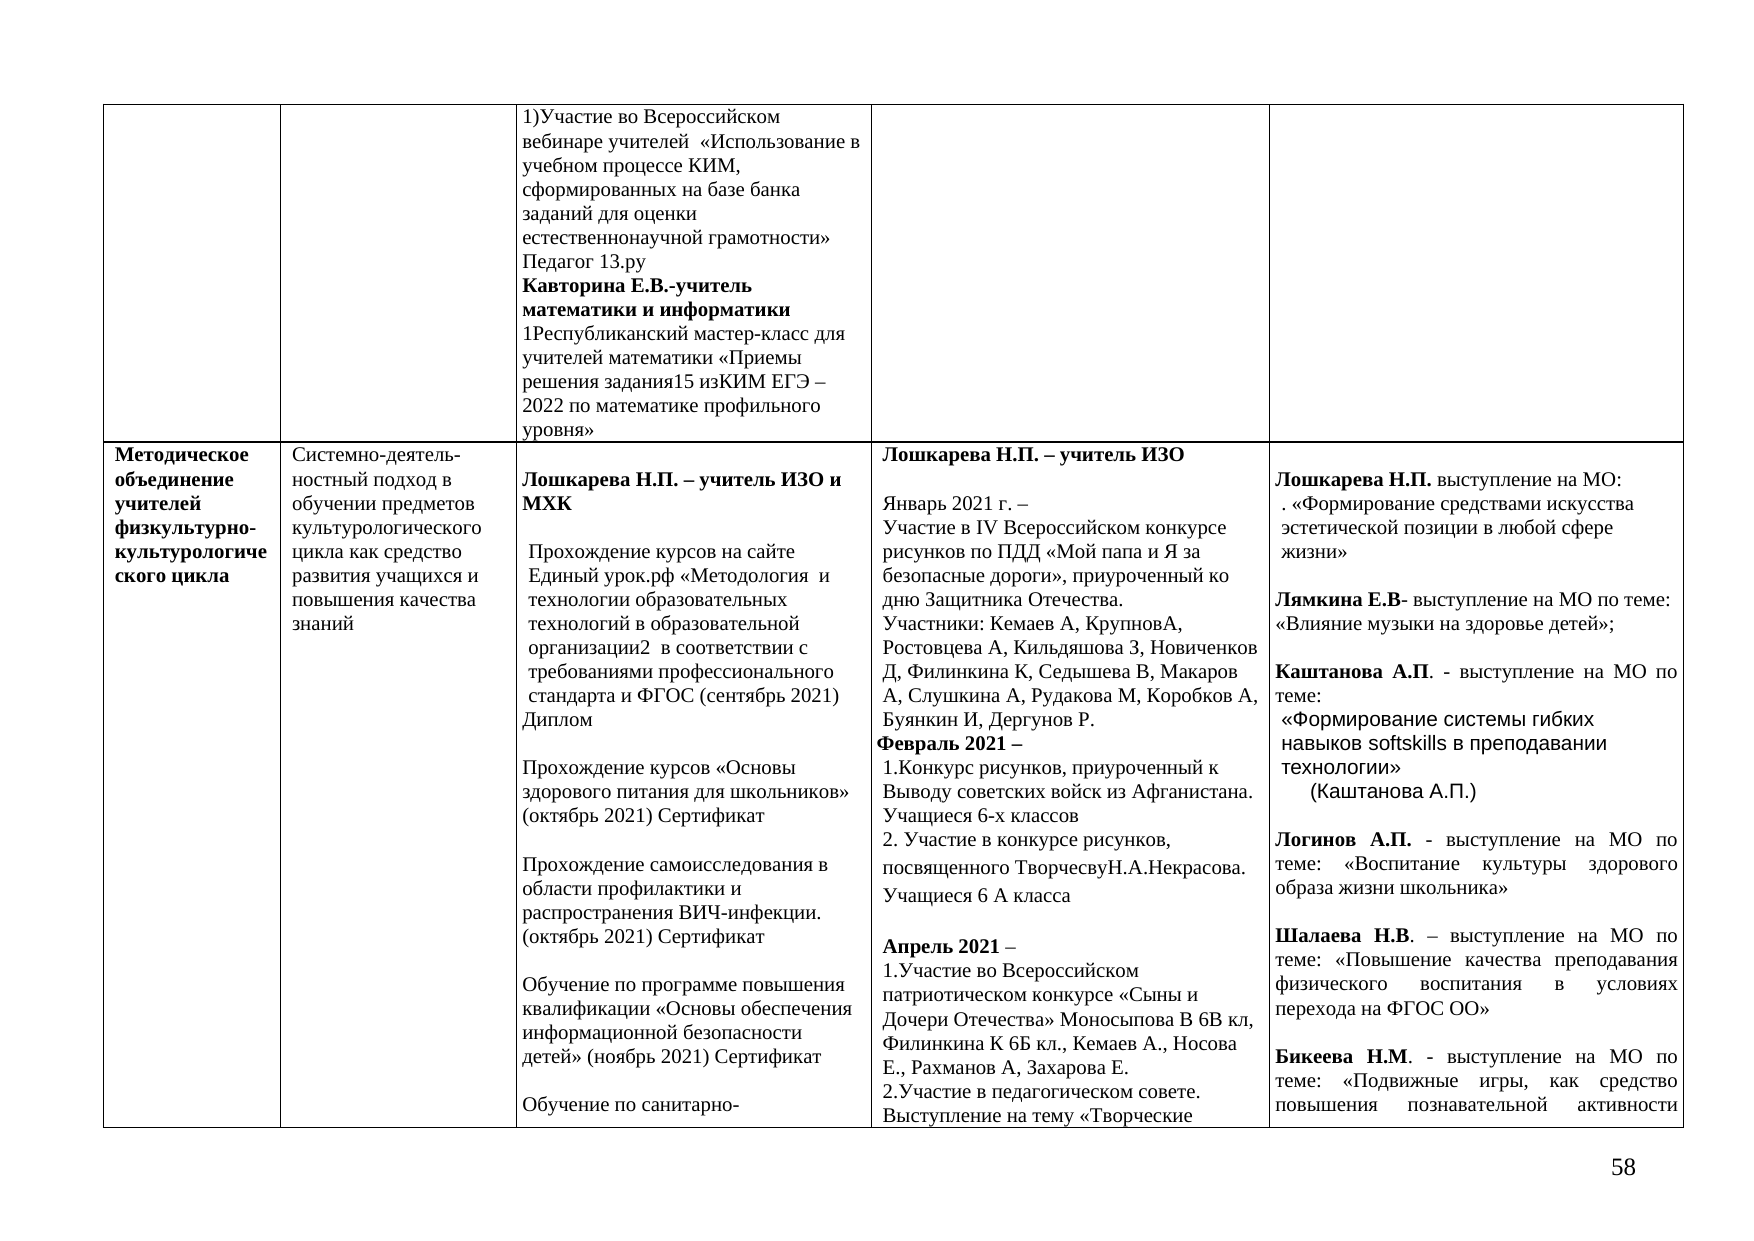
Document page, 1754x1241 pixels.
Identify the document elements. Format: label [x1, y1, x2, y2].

table_cell [872, 105, 1269, 441]
table_cell [1270, 443, 1683, 1127]
table_cell [517, 105, 871, 441]
table_cell [281, 105, 516, 441]
table_cell [104, 443, 280, 1127]
table_cell [281, 443, 516, 1127]
table_cell [517, 443, 871, 1127]
table_cell [872, 443, 1269, 1127]
table_cell [1270, 105, 1683, 441]
table_cell [104, 105, 280, 441]
